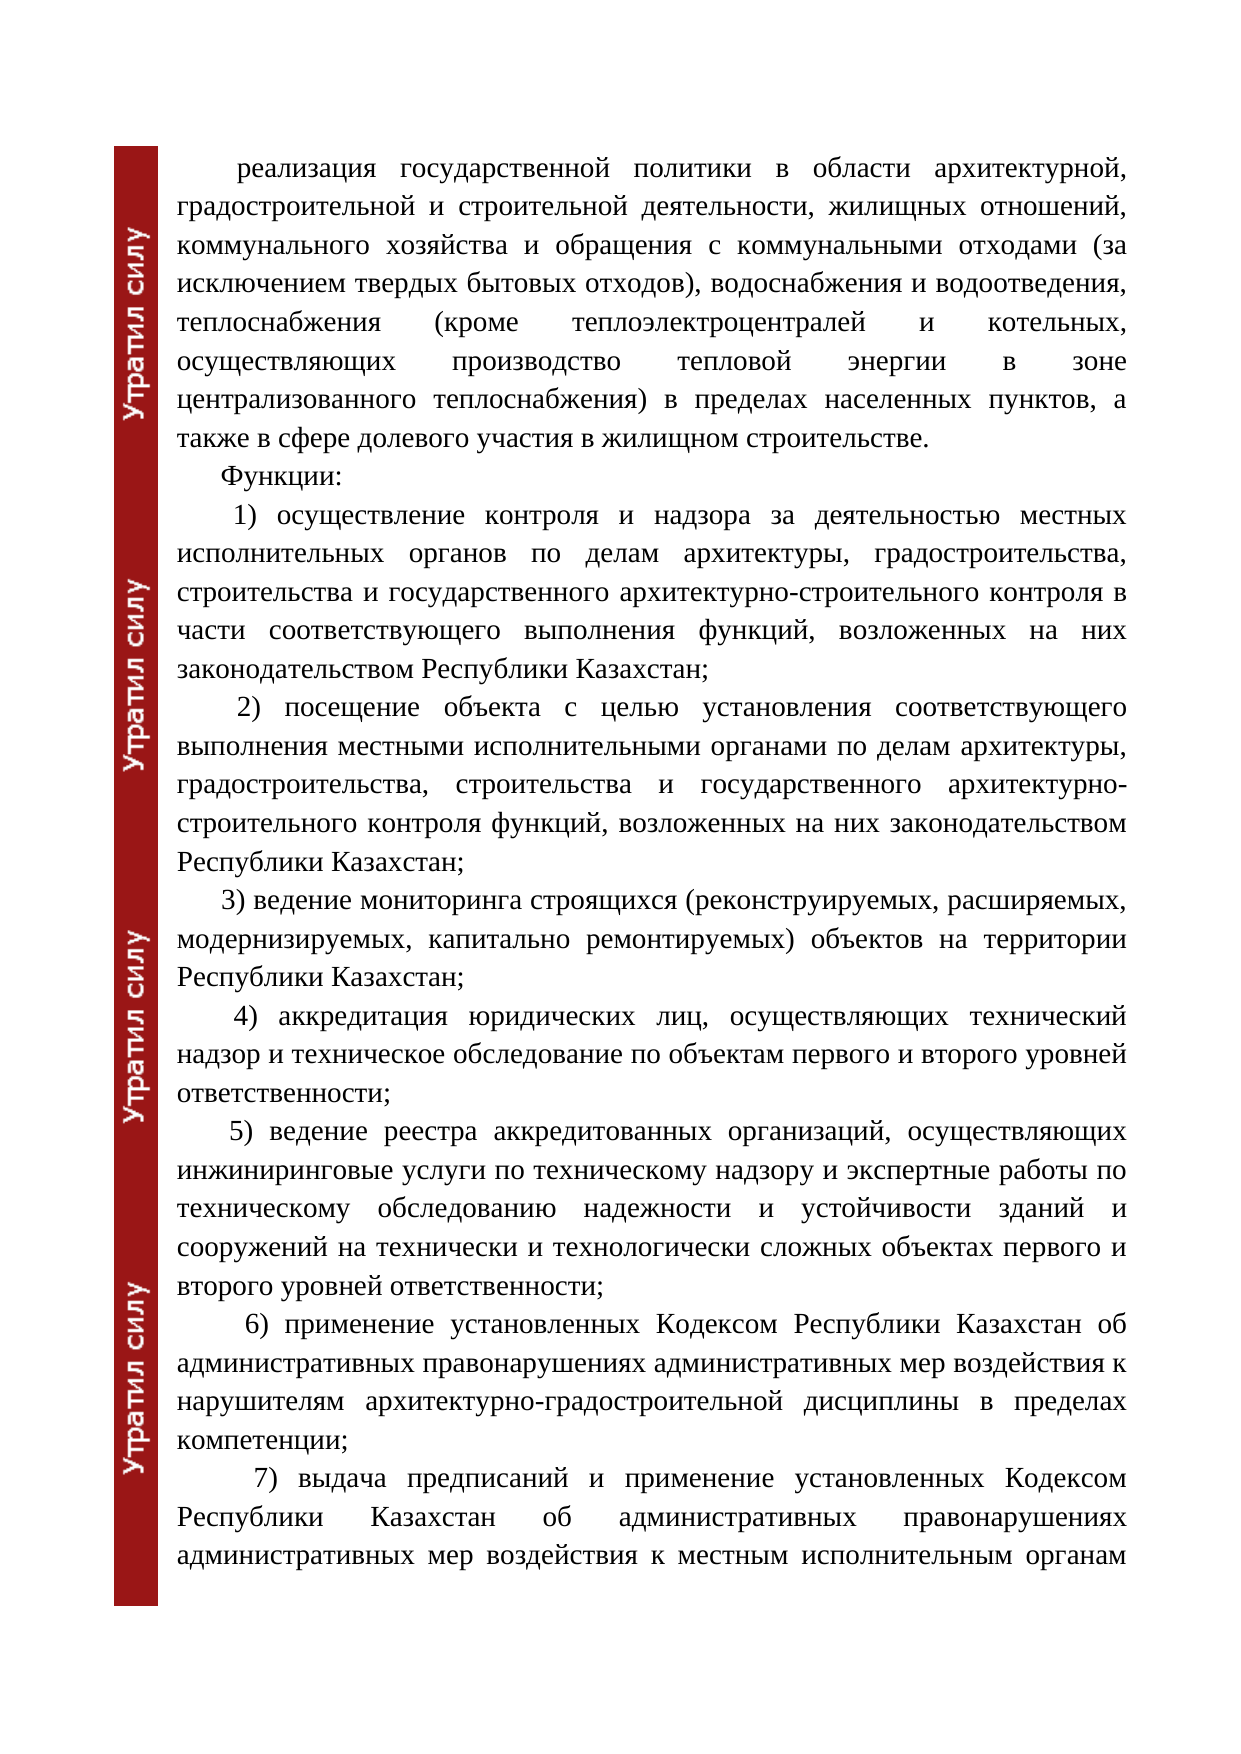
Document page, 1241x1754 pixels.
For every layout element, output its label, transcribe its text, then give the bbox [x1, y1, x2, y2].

text 2) посещение объекта с целью установления соответствующего выполнения местными исполнительными органами по делам архитектуры, градостроительства, строительства и государственного архитектурно-строительного контроля функций, возложенных на них законодательством Республики Казахстан; [112, 689, 1128, 877]
picture [114, 146, 158, 150]
picture [114, 877, 158, 882]
text реализация государственной политики в области архитектурной, градостроительной и строительной деятельности, жилищных отношений, коммунального хозяйства и обращения с коммунальными отходами (за исключением твердых бытовых отходов), водоснабжения и водоотведения, теплоснабжения (кроме теплоэлектроцентралей и котельных, осуществляющих производство тепловой энергии в зоне централизованного теплоснабжения) в пределах населенных пунктов, а также в сфере долевого участия в жилищном строительстве. [112, 150, 1128, 453]
picture [114, 1301, 158, 1306]
text 6) применение установленных Кодексом Республики Казахстан об административных правонарушениях административных мер воздействия к нарушителям архитектурно-градостроительной дисциплины в пределах компетенции; [112, 1306, 1128, 1455]
picture [114, 684, 158, 689]
text Функции: [112, 458, 1128, 492]
picture [114, 453, 158, 458]
text 4) аккредитация юридических лиц, осуществляющих технический надзор и техническое обследование по объектам первого и второго уровней ответственности; [112, 998, 1128, 1108]
picture [114, 993, 158, 998]
picture [114, 1571, 158, 1606]
picture [114, 1108, 158, 1113]
picture [114, 492, 158, 497]
text 1) осуществление контроля и надзора за деятельностью местных исполнительных органов по делам архитектуры, градостроительства, строительства и государственного архитектурно-строительного контроля в части соответствующего выполнения функций, возложенных на них законодательством Республики Казахстан; [112, 497, 1128, 684]
text 3) ведение мониторинга строящихся (реконструируемых, расширяемых, модернизируемых, капитально ремонтируемых) объектов на территории Республики Казахстан; [112, 882, 1128, 993]
text 5) ведение реестра аккредитованных организаций, осуществляющих инжиниринговые услуги по техническому надзору и экспертные работы по техническому обследованию надежности и устойчивости зданий и сооружений на технически и технологически сложных объектах первого и второго уровней ответственности; [112, 1113, 1128, 1301]
picture [114, 1455, 158, 1460]
